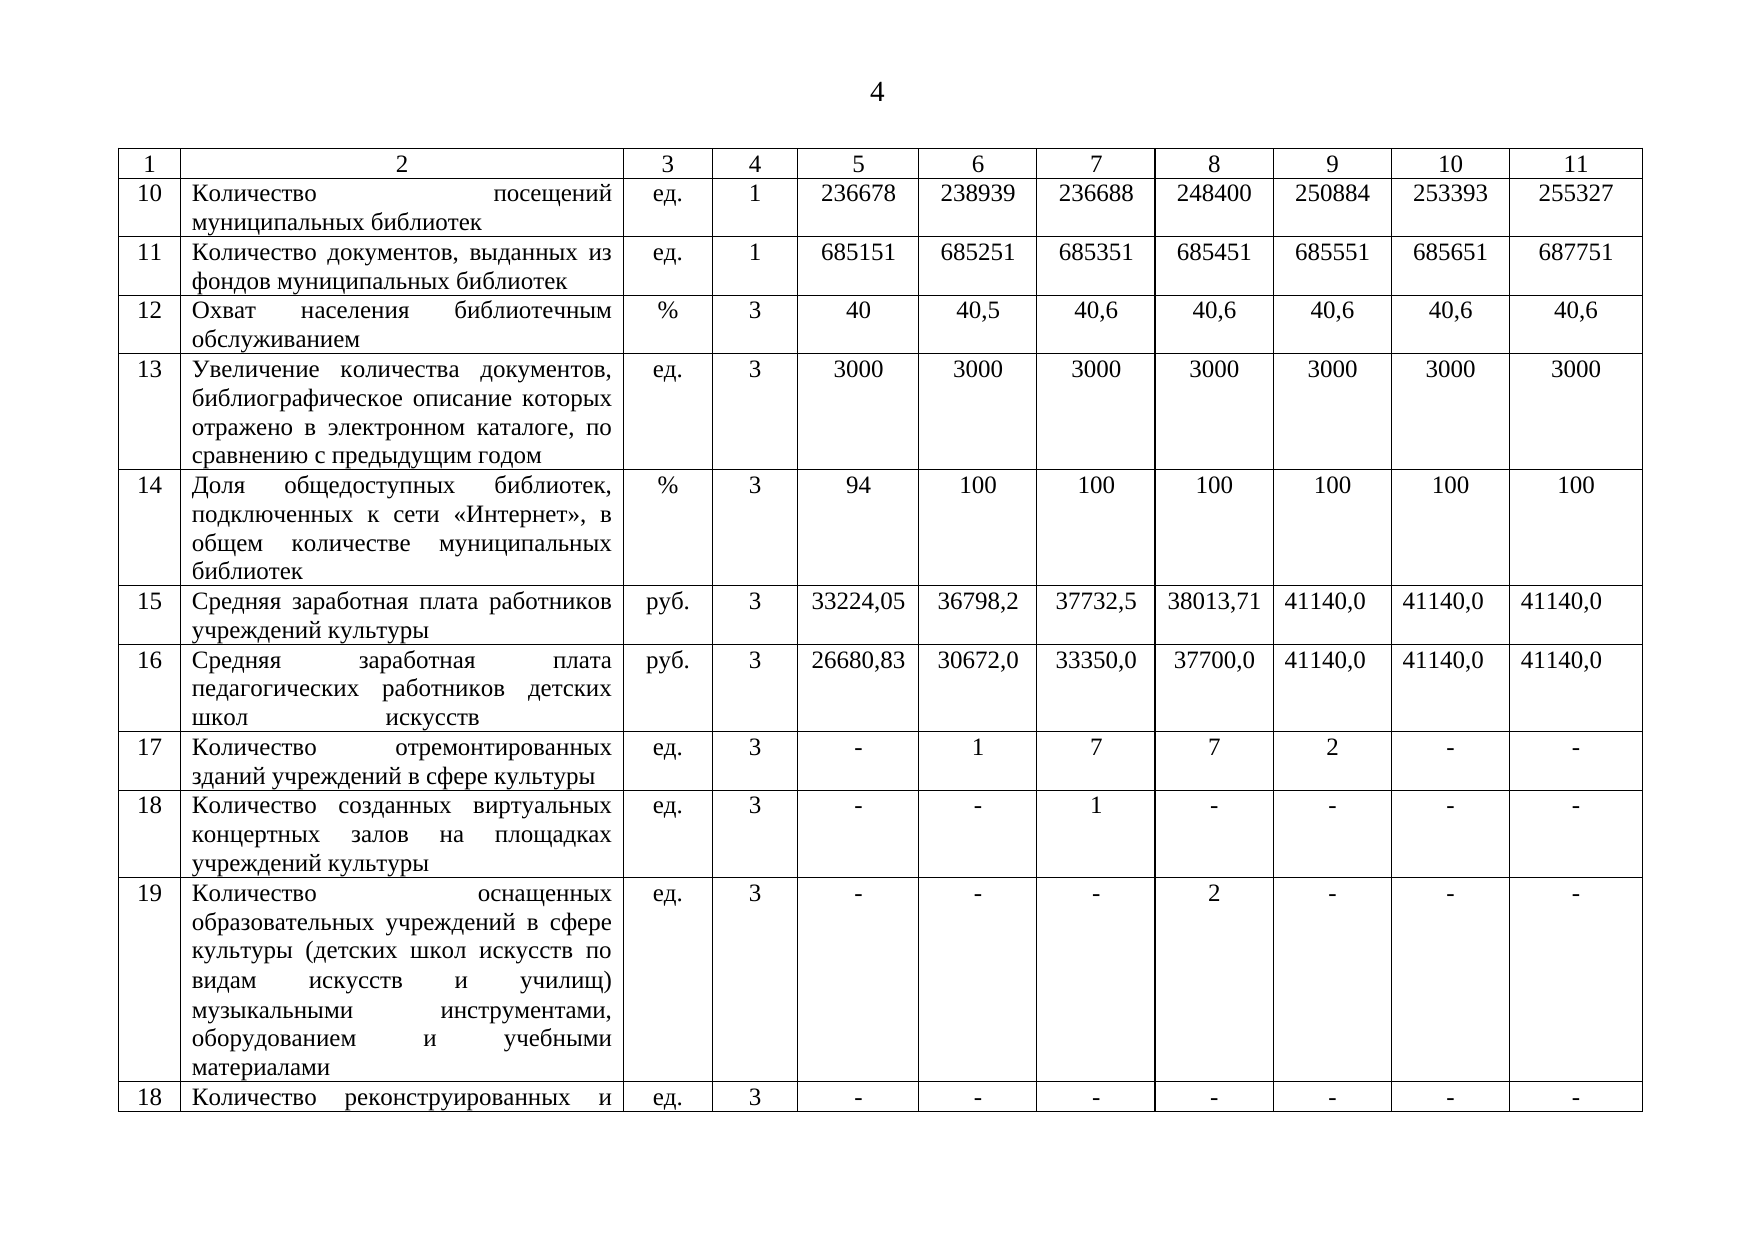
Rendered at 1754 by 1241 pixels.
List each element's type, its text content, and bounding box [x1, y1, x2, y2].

table_cell - [1274, 878, 1391, 1081]
table_cell 33350,0 [1037, 645, 1154, 731]
table_cell 17 [119, 732, 180, 789]
table_cell 18 [119, 1082, 180, 1111]
table_cell руб. [624, 586, 712, 644]
table_cell 3000 [1392, 354, 1509, 469]
table_cell 30672,0 [919, 645, 1036, 731]
table_cell 3000 [1156, 354, 1273, 469]
table_cell 687751 [1510, 237, 1642, 294]
table_cell 40,6 [1274, 296, 1391, 353]
table_cell 2 [1156, 878, 1273, 1081]
table_cell 255327 [1510, 179, 1642, 236]
table_cell Количество посещений муниципальных библиотек [181, 179, 623, 236]
table_cell Количество созданных виртуальных концертных залов на площадках учреждений культуры [181, 791, 623, 877]
table_cell - [1392, 732, 1509, 789]
table_cell 3000 [919, 354, 1036, 469]
table_cell 36798,2 [919, 586, 1036, 644]
table_cell 3000 [1274, 354, 1391, 469]
table_cell - [919, 1082, 1036, 1111]
table_cell 18 [119, 791, 180, 877]
table_cell 685351 [1037, 237, 1154, 294]
table_cell ед. [624, 878, 712, 1081]
table_cell 41140,0 [1510, 645, 1642, 731]
table_header 9 [1274, 149, 1391, 177]
table_cell 12 [119, 296, 180, 353]
table_cell 2 [1274, 732, 1391, 789]
table_cell Количество документов, выданных из фондов муниципальных библиотек [181, 237, 623, 294]
table_cell - [1510, 732, 1642, 789]
table_cell 100 [1274, 470, 1391, 585]
table_cell 41140,0 [1392, 586, 1509, 644]
table_cell 11 [119, 237, 180, 294]
table_cell 1 [919, 732, 1036, 789]
table_cell 40,6 [1510, 296, 1642, 353]
table_header 5 [798, 149, 918, 177]
table_cell 40,6 [1156, 296, 1273, 353]
table_cell ед. [624, 179, 712, 236]
table_cell - [798, 1082, 918, 1111]
table_cell 3 [713, 1082, 797, 1111]
table_cell - [1392, 1082, 1509, 1111]
table_cell ед. [624, 237, 712, 294]
table_cell 3000 [1510, 354, 1642, 469]
table_cell - [1037, 1082, 1154, 1111]
table_cell 40 [798, 296, 918, 353]
table_cell - [1156, 1082, 1273, 1111]
table_cell - [1510, 791, 1642, 877]
table_cell 33224,05 [798, 586, 918, 644]
table_cell 100 [1510, 470, 1642, 585]
table_cell 94 [798, 470, 918, 585]
table_cell 100 [1156, 470, 1273, 585]
table_cell 16 [119, 645, 180, 731]
table_header 6 [919, 149, 1036, 177]
table_cell руб. [624, 645, 712, 731]
table_cell - [1156, 791, 1273, 877]
table_cell ед. [624, 791, 712, 877]
table_cell Количество отремонтированных зданий учреждений в сфере культуры [181, 732, 623, 789]
table_cell 3000 [798, 354, 918, 469]
table_cell 37732,5 [1037, 586, 1154, 644]
table_header 7 [1037, 149, 1154, 177]
table_cell - [1510, 1082, 1642, 1111]
table_cell 100 [919, 470, 1036, 585]
table_cell - [798, 878, 918, 1081]
table_cell 3 [713, 470, 797, 585]
table_cell ед. [624, 732, 712, 789]
table_cell 236678 [798, 179, 918, 236]
table_cell - [1392, 791, 1509, 877]
table_header 1 [119, 149, 180, 177]
table_header 3 [624, 149, 712, 177]
table_cell Количество оснащенных образовательных учреждений в сфере культуры (детских школ искусств по видам искусств и училищ) музыкальными инструментами, оборудованием и учебными материалами [181, 878, 623, 1081]
table_cell - [919, 878, 1036, 1081]
table_cell 37700,0 [1156, 645, 1273, 731]
table_cell Увеличение количества документов, библиографическое описание которых отражено в электронном каталоге, по сравнению с предыдущим годом [181, 354, 623, 469]
table_header 8 [1156, 149, 1273, 177]
table_cell 40,6 [1392, 296, 1509, 353]
table_cell 100 [1392, 470, 1509, 585]
table_cell - [1392, 878, 1509, 1081]
table_cell - [1274, 1082, 1391, 1111]
table_cell % [624, 470, 712, 585]
table_cell - [1510, 878, 1642, 1081]
table_cell 3 [713, 645, 797, 731]
table_cell Средняя заработная плата педагогических работников детских школ искусств [181, 645, 623, 731]
table_cell 236688 [1037, 179, 1154, 236]
table_cell 1 [713, 237, 797, 294]
table_cell - [1274, 791, 1391, 877]
table_cell 3 [713, 296, 797, 353]
table_cell 248400 [1156, 179, 1273, 236]
table_cell 7 [1156, 732, 1273, 789]
table_cell ед. [624, 354, 712, 469]
table_cell 685551 [1274, 237, 1391, 294]
table_header 2 [181, 149, 623, 177]
table_cell 3 [713, 791, 797, 877]
table_cell 15 [119, 586, 180, 644]
table_cell 14 [119, 470, 180, 585]
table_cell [181, 1082, 623, 1111]
table_cell 685651 [1392, 237, 1509, 294]
table_cell - [919, 791, 1036, 877]
table_header 11 [1510, 149, 1642, 177]
table_cell 250884 [1274, 179, 1391, 236]
table_cell 38013,71 [1156, 586, 1273, 644]
table_cell 41140,0 [1392, 645, 1509, 731]
table_cell 685451 [1156, 237, 1273, 294]
table_cell Средняя заработная плата работников учреждений культуры [181, 586, 623, 644]
table_cell 3 [713, 586, 797, 644]
table_cell 40,5 [919, 296, 1036, 353]
table_cell 7 [1037, 732, 1154, 789]
table_cell 26680,83 [798, 645, 918, 731]
table_cell 1 [713, 179, 797, 236]
table_header 4 [713, 149, 797, 177]
table_cell 685151 [798, 237, 918, 294]
table_cell 3 [713, 878, 797, 1081]
table_cell Охват населения библиотечным обслуживанием [181, 296, 623, 353]
table_cell 40,6 [1037, 296, 1154, 353]
table_cell - [798, 791, 918, 877]
table_cell 41140,0 [1274, 645, 1391, 731]
table_cell 13 [119, 354, 180, 469]
table_cell 1 [1037, 791, 1154, 877]
table_cell 41140,0 [1510, 586, 1642, 644]
table_cell 10 [119, 179, 180, 236]
table_cell 100 [1037, 470, 1154, 585]
table_cell 3 [713, 732, 797, 789]
table_cell - [1037, 878, 1154, 1081]
table_cell 3 [713, 354, 797, 469]
table_cell Доля общедоступных библиотек, подключенных к сети «Интернет», в общем количестве муниципальных библиотек [181, 470, 623, 585]
table_cell 238939 [919, 179, 1036, 236]
table_cell 3000 [1037, 354, 1154, 469]
table_header 10 [1392, 149, 1509, 177]
table_cell 685251 [919, 237, 1036, 294]
table_cell 19 [119, 878, 180, 1081]
table_cell - [798, 732, 918, 789]
table_cell ед. [624, 1082, 712, 1111]
table_cell % [624, 296, 712, 353]
table_cell 41140,0 [1274, 586, 1391, 644]
table_cell 253393 [1392, 179, 1509, 236]
